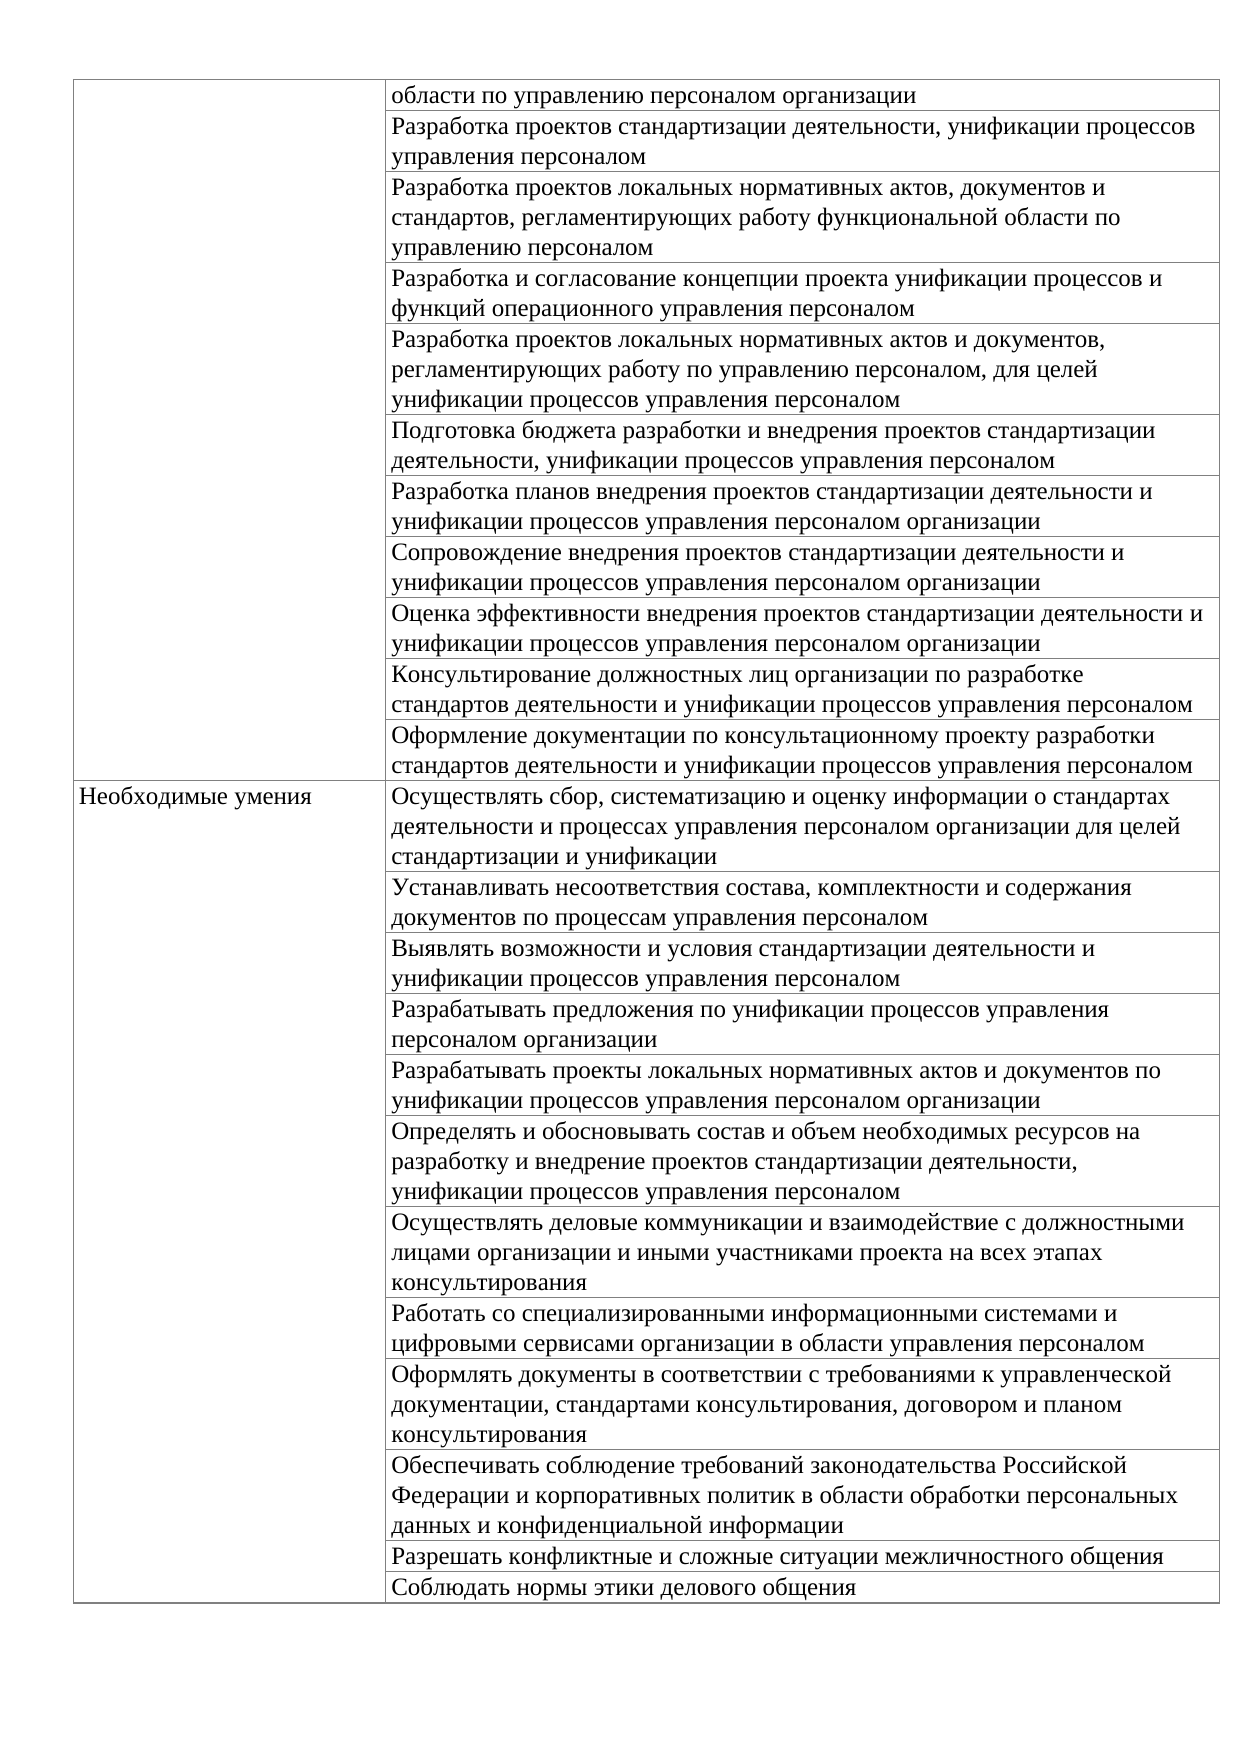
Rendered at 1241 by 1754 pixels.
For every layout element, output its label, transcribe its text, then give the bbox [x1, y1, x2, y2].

table_cell Подготовка бюджета разработки и внедрения проектов стандартизации деятельности, унификации процессов управления персоналом [386, 415, 1219, 475]
table_cell Работать со специализированными информационными системами и цифровыми сервисами организации в области управления персоналом [386, 1298, 1219, 1358]
table_cell Осуществлять сбор, систематизацию и оценку информации о стандартах деятельности и процессах управления персоналом организации для целей стандартизации и унификации [386, 781, 1219, 871]
table_cell Устанавливать несоответствия состава, комплектности и содержания документов по процессам управления персоналом [386, 872, 1219, 932]
table_cell Сопровождение внедрения проектов стандартизации деятельности и унификации процессов управления персоналом организации [386, 537, 1219, 597]
table_cell Оценка эффективности внедрения проектов стандартизации деятельности и унификации процессов управления персоналом организации [386, 598, 1219, 658]
table_cell Определять и обосновывать состав и объем необходимых ресурсов на разработку и внедрение проектов стандартизации деятельности, унификации процессов управления персоналом [386, 1116, 1219, 1206]
table_cell Разрабатывать предложения по унификации процессов управления персоналом организации [386, 994, 1219, 1054]
table_cell Необходимые умения [74, 781, 385, 1602]
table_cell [386, 80, 1219, 110]
table_cell Разработка проектов стандартизации деятельности, унификации процессов управления персоналом [386, 111, 1219, 171]
table_cell Оформление документации по консультационному проекту разработки стандартов деятельности и унификации процессов управления персоналом [386, 720, 1219, 780]
table_cell Соблюдать нормы этики делового общения [386, 1572, 1219, 1602]
table_cell Разработка проектов локальных нормативных актов, документов и стандартов, регламентирующих работу функциональной области по управлению персоналом [386, 172, 1219, 262]
table_cell Разрабатывать проекты локальных нормативных актов и документов по унификации процессов управления персоналом организации [386, 1055, 1219, 1115]
table_cell Консультирование должностных лиц организации по разработке стандартов деятельности и унификации процессов управления персоналом [386, 659, 1219, 719]
table_cell Выявлять возможности и условия стандартизации деятельности и унификации процессов управления персоналом [386, 933, 1219, 993]
table_cell Разработка проектов локальных нормативных актов и документов, регламентирующих работу по управлению персоналом, для целей унификации процессов управления персоналом [386, 324, 1219, 414]
table_cell Разрешать конфликтные и сложные ситуации межличностного общения [386, 1541, 1219, 1571]
table_cell Оформлять документы в соответствии с требованиями к управленческой документации, стандартами консультирования, договором и планом консультирования [386, 1359, 1219, 1449]
table_cell Обеспечивать соблюдение требований законодательства Российской Федерации и корпоративных политик в области обработки персональных данных и конфиденциальной информации [386, 1450, 1219, 1540]
table_cell Осуществлять деловые коммуникации и взаимодействие с должностными лицами организации и иными участниками проекта на всех этапах консультирования [386, 1207, 1219, 1297]
table_cell Разработка и согласование концепции проекта унификации процессов и функций операционного управления персоналом [386, 263, 1219, 323]
table_cell Разработка планов внедрения проектов стандартизации деятельности и унификации процессов управления персоналом организации [386, 476, 1219, 536]
